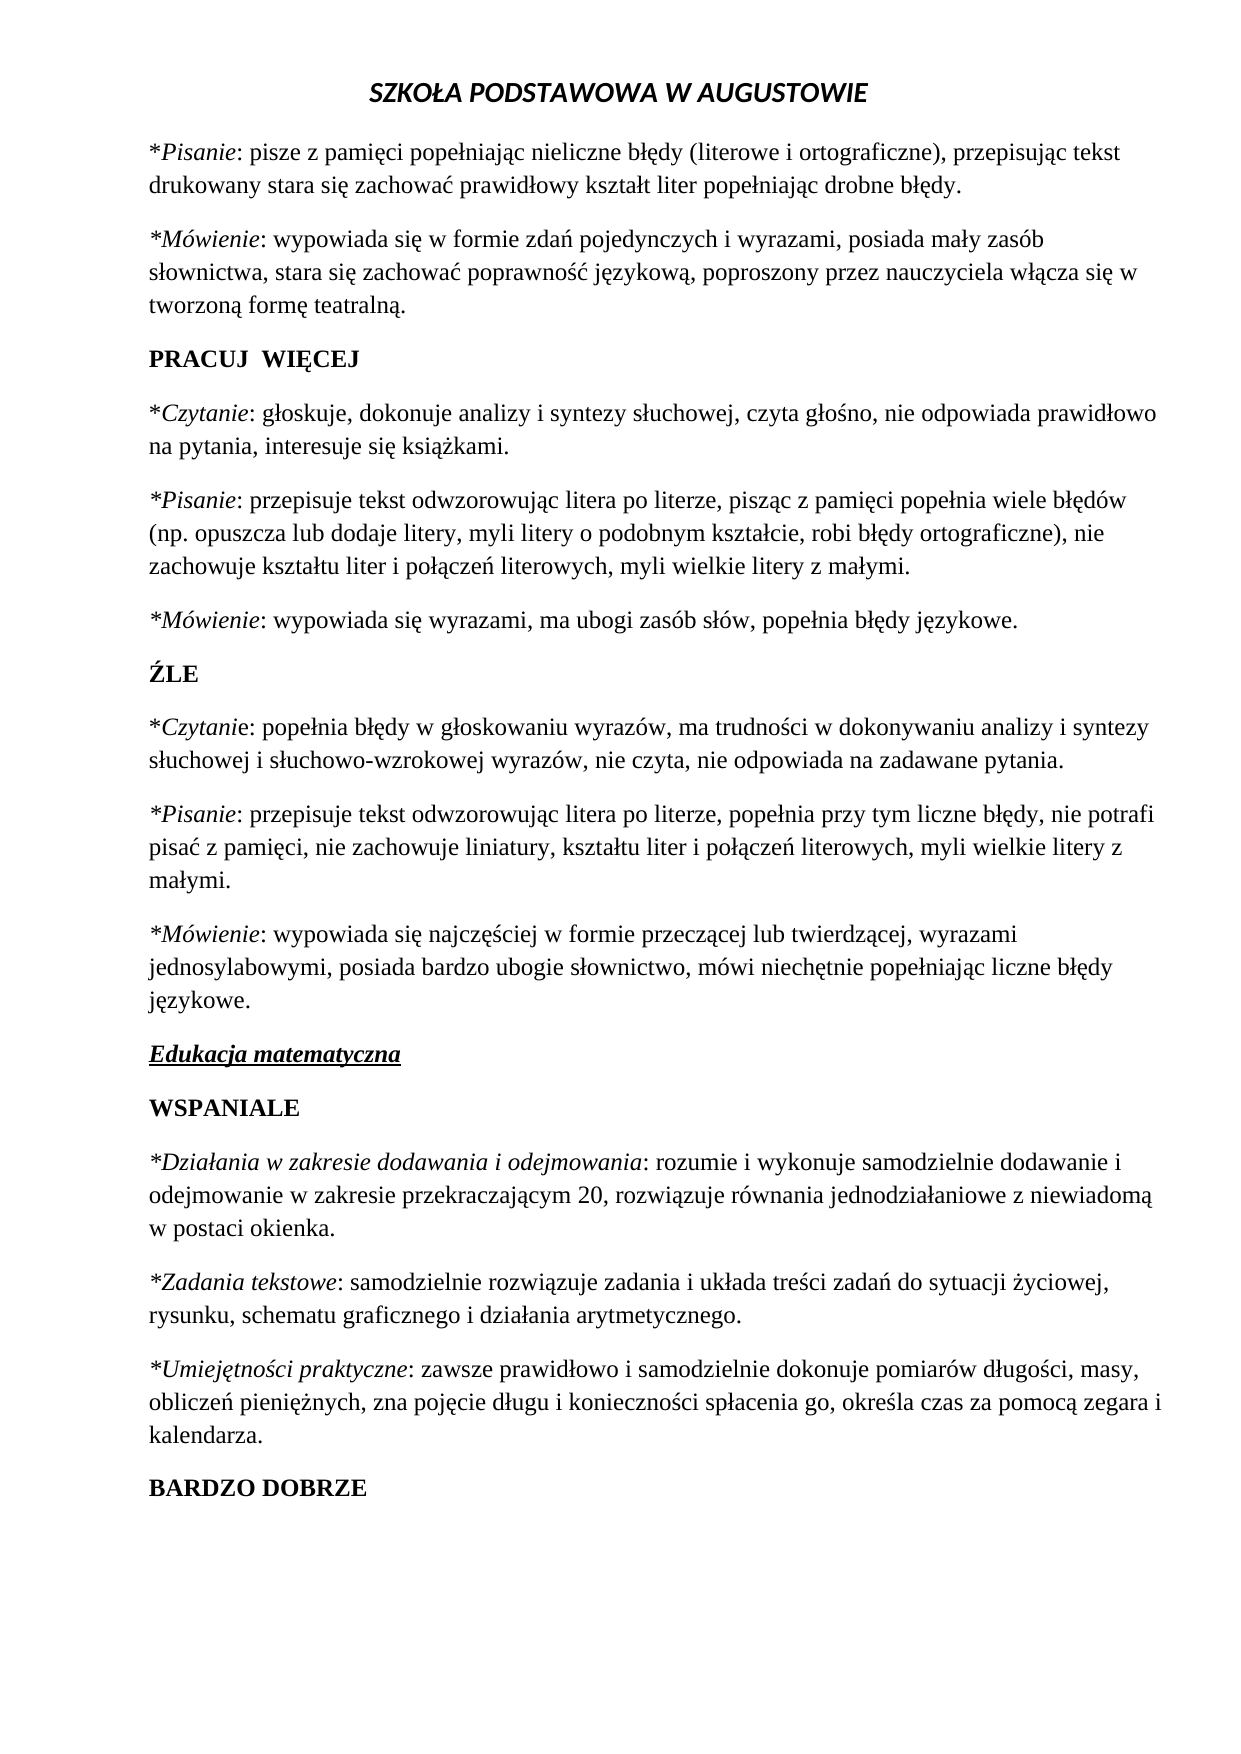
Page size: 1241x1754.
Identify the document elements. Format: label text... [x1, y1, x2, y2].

text *Działania w zakresie dodawania i odejmowania: rozumie i wykonuje samodzielnie dodawanie i odejmowanie w zakresie przekraczającym 20, rozwiązuje równania jednodziałaniowe z niewiadomą w postaci okienka. [149, 1147, 1165, 1242]
text *Czytanie: popełnia błędy w głoskowaniu wyrazów, ma trudności w dokonywaniu analizy i syntezy słuchowej i słuchowo-wzrokowej wyrazów, nie czyta, nie odpowiada na zadawane pytania. [149, 712, 1165, 774]
text *Czytanie: głoskuje, dokonuje analizy i syntezy słuchowej, czyta głośno, nie odpowiada prawidłowo na pytania, interesuje się książkami. [149, 398, 1165, 460]
text *Umiejętności praktyczne: zawsze prawidłowo i samodzielnie dokonuje pomiarów długości, masy, obliczeń pieniężnych, zna pojęcie długu i konieczności spłacenia go, określa czas za pomocą zegara i kalendarza. [149, 1354, 1165, 1448]
text ŹLE [149, 659, 1165, 687]
text BARDZO DOBRZE [149, 1473, 1165, 1502]
text Edukacja matematyczna [149, 1039, 1165, 1068]
text PRACUJ WIĘCEJ [149, 344, 1165, 373]
text *Mówienie: wypowiada się w formie zdań pojedynczych i wyrazami, posiada mały zasób słownictwa, stara się zachować poprawność językową, poproszony przez nauczyciela włącza się w tworzoną formę teatralną. [149, 224, 1165, 319]
text *Mówienie: wypowiada się najczęściej w formie przeczącej lub twierdzącej, wyrazami jednosylabowymi, posiada bardzo ubogie słownictwo, mówi niechętnie popełniając liczne błędy językowe. [149, 919, 1165, 1014]
text WSPANIALE [149, 1093, 1165, 1122]
text *Pisanie: przepisuje tekst odwzorowując litera po literze, pisząc z pamięci popełnia wiele błędów (np. opuszcza lub dodaje litery, myli litery o podobnym kształcie, robi błędy ortograficzne), nie zachowuje kształtu liter i połączeń literowych, myli wielkie litery z małymi. [149, 485, 1165, 580]
text *Zadania tekstowe: samodzielnie rozwiązuje zadania i układa treści zadań do sytuacji życiowej, rysunku, schematu graficznego i działania arytmetycznego. [149, 1267, 1165, 1328]
text *Pisanie: przepisuje tekst odwzorowując litera po literze, popełnia przy tym liczne błędy, nie potrafi pisać z pamięci, nie zachowuje liniatury, kształtu liter i połączeń literowych, myli wielkie litery z małymi. [149, 799, 1165, 894]
text *Mówienie: wypowiada się wyrazami, ma ubogi zasób słów, popełnia błędy językowe. [149, 605, 1165, 633]
text *Pisanie: pisze z pamięci popełniając nieliczne błędy (literowe i ortograficzne), przepisując tekst drukowany stara się zachować prawidłowy kształt liter popełniając drobne błędy. [149, 137, 1165, 199]
